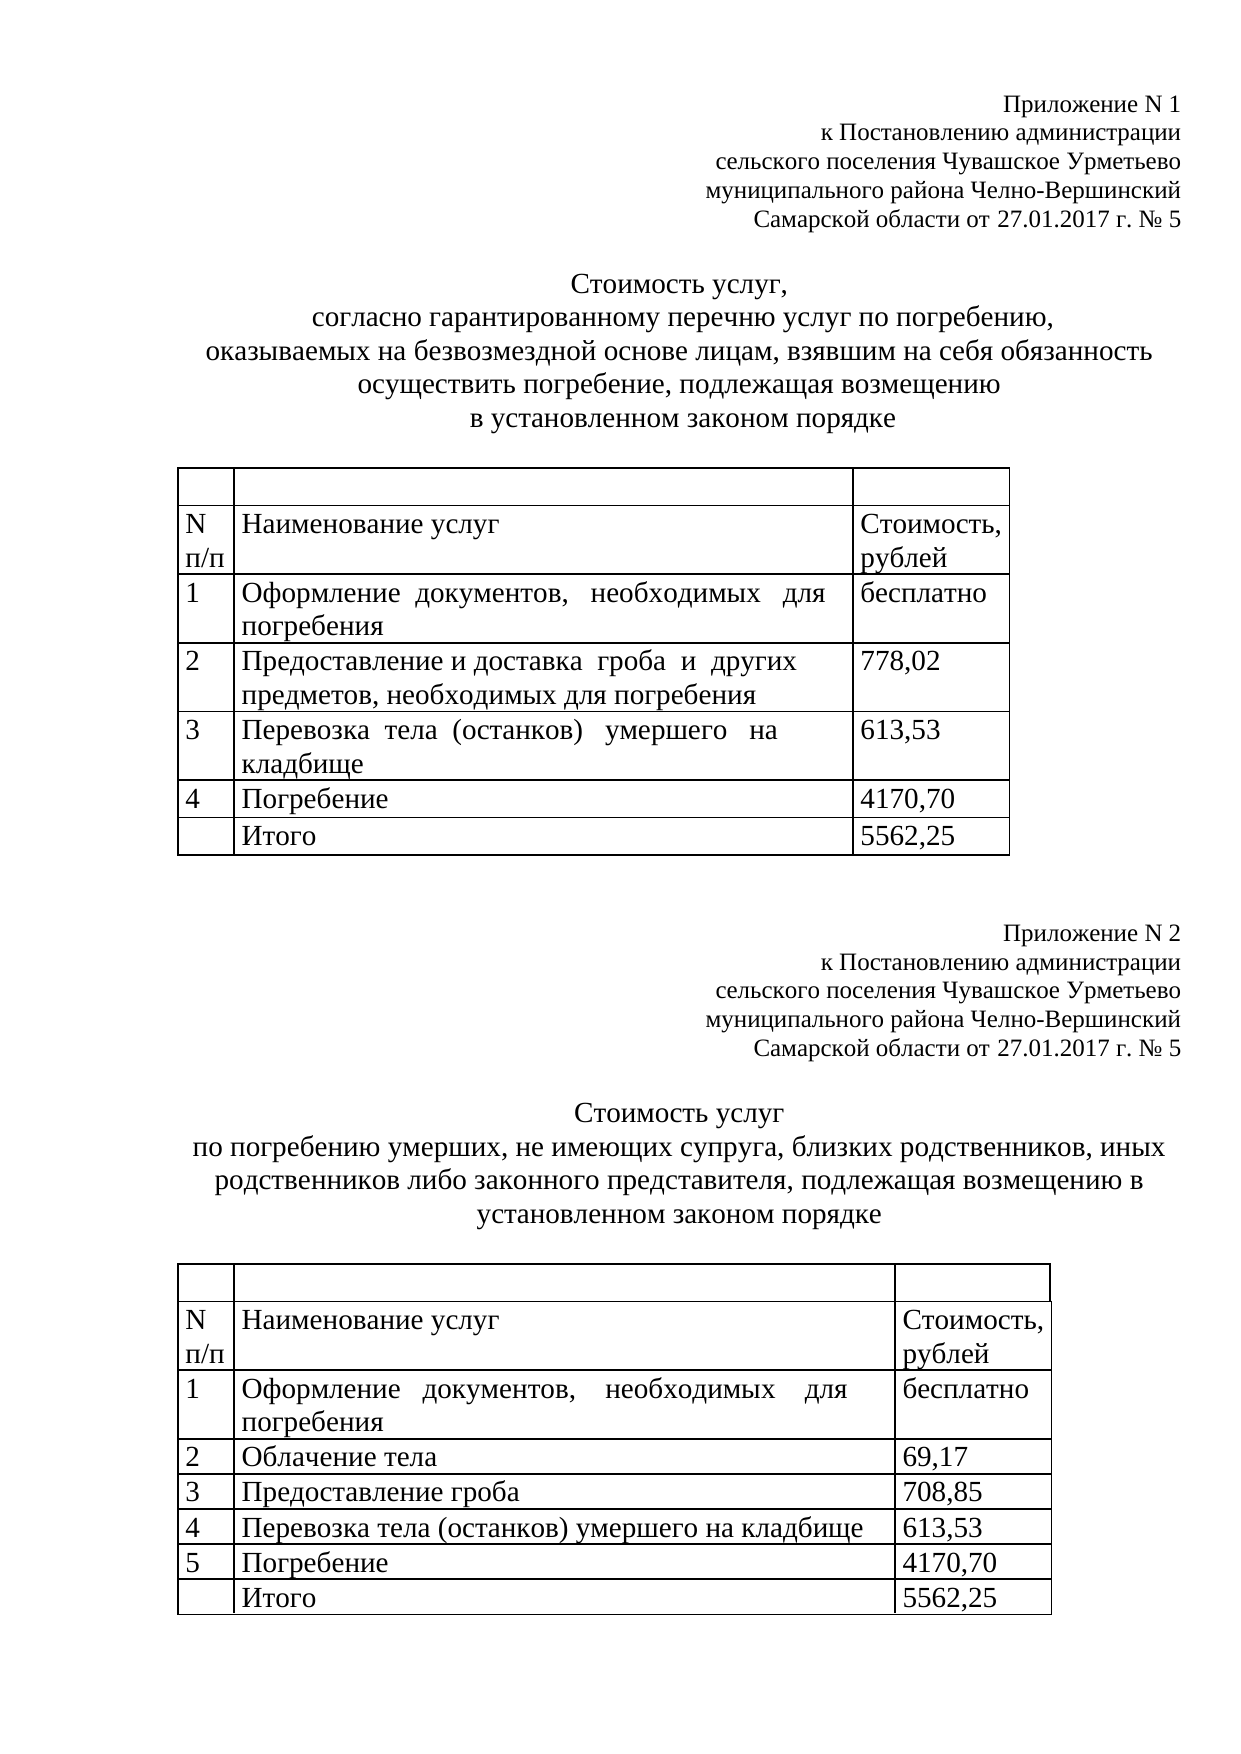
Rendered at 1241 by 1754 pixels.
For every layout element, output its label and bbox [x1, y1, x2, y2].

table_cell [166, 89, 1192, 1615]
